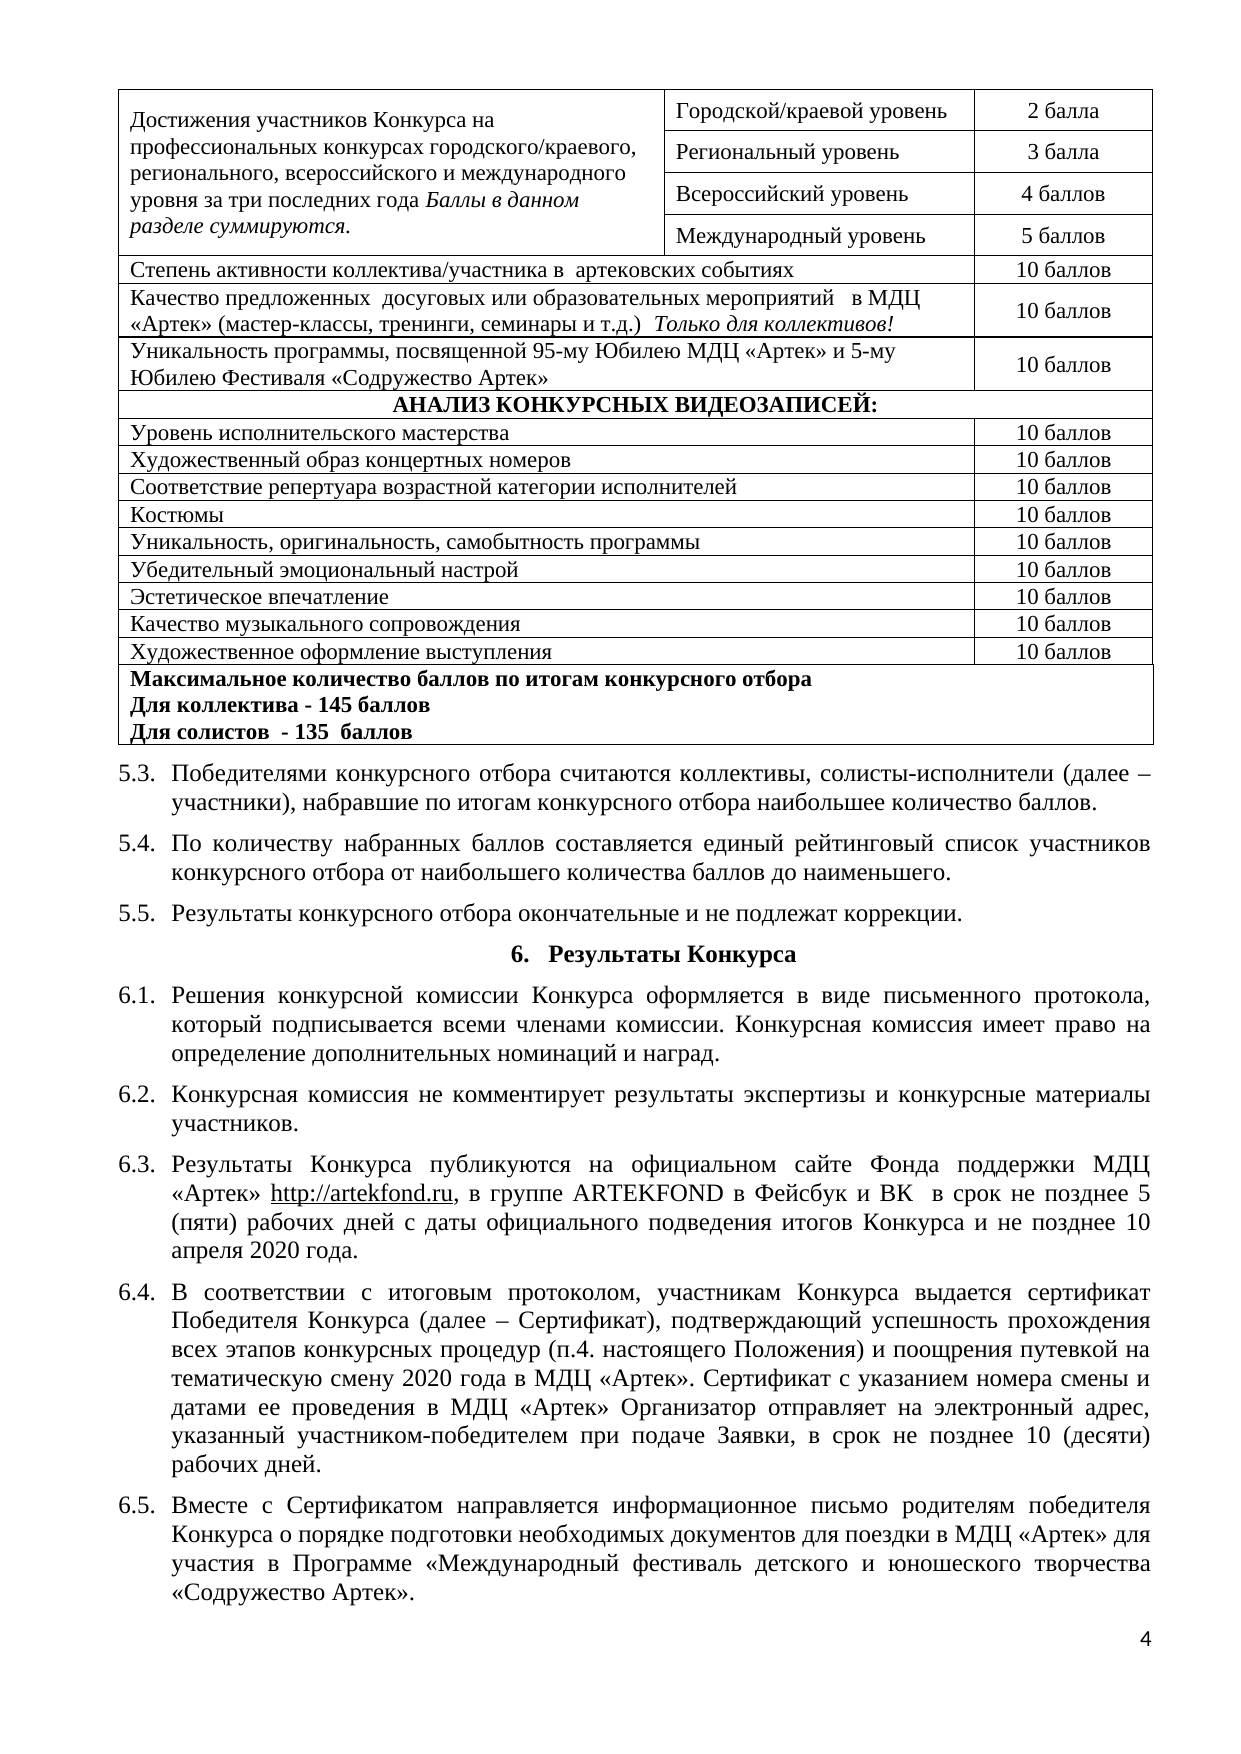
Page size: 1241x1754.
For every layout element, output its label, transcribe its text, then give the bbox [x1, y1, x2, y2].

table_cell Уникальность программы, посвященной 95-му Юбилею МДЦ «Артек» и 5-му Юбилею Фестиваля «Содружество Артек» [119, 338, 974, 390]
table_cell 10 баллов [975, 446, 1152, 472]
table_cell Достижения участников Конкурса на профессиональных конкурсах городского/краевого, регионального, всероссийского и международного уровня за три последних года Баллы в данном разделе суммируются. [119, 90, 664, 255]
table_cell Художественный образ концертных номеров [119, 446, 974, 472]
table_cell Костюмы [119, 501, 974, 527]
table_cell 10 баллов [975, 474, 1152, 500]
table_cell 5 баллов [975, 215, 1152, 255]
list Конкурсная комиссия не комментирует результаты экспертизы и конкурсные материалы участников. [118, 1079, 1152, 1137]
table_cell 10 баллов [975, 501, 1152, 527]
list В соответствии с итоговым протоколом, участникам Конкурса выдается сертификат Победителя Конкурса (далее – Сертификат), подтверждающий успешность прохождения всех этапов конкурсных процедур (п.4. настоящего Положения) и поощрения путевкой на тематическую смену 2020 года в МДЦ «Артек». Сертификат с указанием номера смены и датами ее проведения в МДЦ «Артек» Организатор отправляет на электронный адрес, указанный участником-победителем при подаче Заявки, в срок не позднее 10 (десяти) рабочих дней. [118, 1277, 1152, 1478]
table_cell 10 баллов [975, 284, 1152, 336]
table_cell 10 баллов [975, 256, 1152, 283]
table_cell 10 баллов [975, 610, 1152, 637]
table_cell Эстетическое впечатление [119, 583, 974, 609]
table_cell Соответствие репертуара возрастной категории исполнителей [119, 474, 974, 500]
table_cell Городской/краевой уровень [665, 90, 974, 130]
table_cell 10 баллов [975, 638, 1152, 664]
list Результаты Конкурса [156, 939, 1152, 968]
table_cell 4 баллов [975, 173, 1152, 214]
table_cell 3 балла [975, 131, 1152, 172]
table_cell АНАЛИЗ КОНКУРСНЫХ ВИДЕОЗАПИСЕЙ: [119, 391, 1152, 418]
table_cell Художественное оформление выступления [119, 638, 974, 664]
table_cell Уникальность, оригинальность, самобытность программы [119, 528, 974, 554]
table_cell 10 баллов [975, 583, 1152, 609]
list По количеству набранных баллов составляется единый рейтинговый список участников конкурсного отбора от наибольшего количества баллов до наименьшего. [118, 828, 1152, 885]
list Победителями конкурсного отбора считаются коллективы, солисты-исполнители (далее – участники), набравшие по итогам конкурсного отбора наибольшее количество баллов. [118, 758, 1152, 815]
table_cell Максимальное количество баллов по итогам конкурсного отбора Для коллектива - 145 баллов Для солистов - 135 баллов [119, 665, 1153, 744]
table_cell 10 баллов [975, 419, 1152, 445]
table_cell Убедительный эмоциональный настрой [119, 556, 974, 582]
table_cell 2 балла [975, 90, 1152, 130]
table_cell Степень активности коллектива/участника в артековских событиях [119, 256, 974, 283]
table_cell Уровень исполнительского мастерства [119, 419, 974, 445]
table_cell Качество музыкального сопровождения [119, 610, 974, 637]
list Результаты конкурсного отбора окончательные и не подлежат коррекции. [118, 898, 1152, 927]
list Решения конкурсной комиссии Конкурса оформляется в виде письменного протокола, который подписывается всеми членами комиссии. Конкурсная комиссия имеет право на определение дополнительных номинаций и наград. [118, 980, 1152, 1067]
table_cell 10 баллов [975, 338, 1152, 390]
list Результаты Конкурса публикуются на официальном сайте Фонда поддержки МДЦ «Артек» http://artekfond.ru, в группе ARTEKFOND в Фейсбук и ВК в срок не позднее 5 (пяти) рабочих дней с даты официального подведения итогов Конкурса и не позднее 10 апреля 2020 года. [118, 1149, 1152, 1264]
table_cell Качество предложенных досуговых или образовательных мероприятий в МДЦ «Артек» (мастер-классы, тренинги, семинары и т.д.) Только для коллективов! [119, 284, 974, 336]
table_cell Региональный уровень [665, 131, 974, 172]
list Вместе с Сертификатом направляется информационное письмо родителям победителя Конкурса о порядке подготовки необходимых документов для поездки в МДЦ «Артек» для участия в Программе «Международный фестиваль детского и юношеского творчества «Содружество Артек». [118, 1490, 1152, 1605]
table_cell 10 баллов [975, 556, 1152, 582]
table_cell Всероссийский уровень [665, 173, 974, 214]
table_cell Международный уровень [665, 215, 974, 255]
table_cell 10 баллов [975, 528, 1152, 554]
